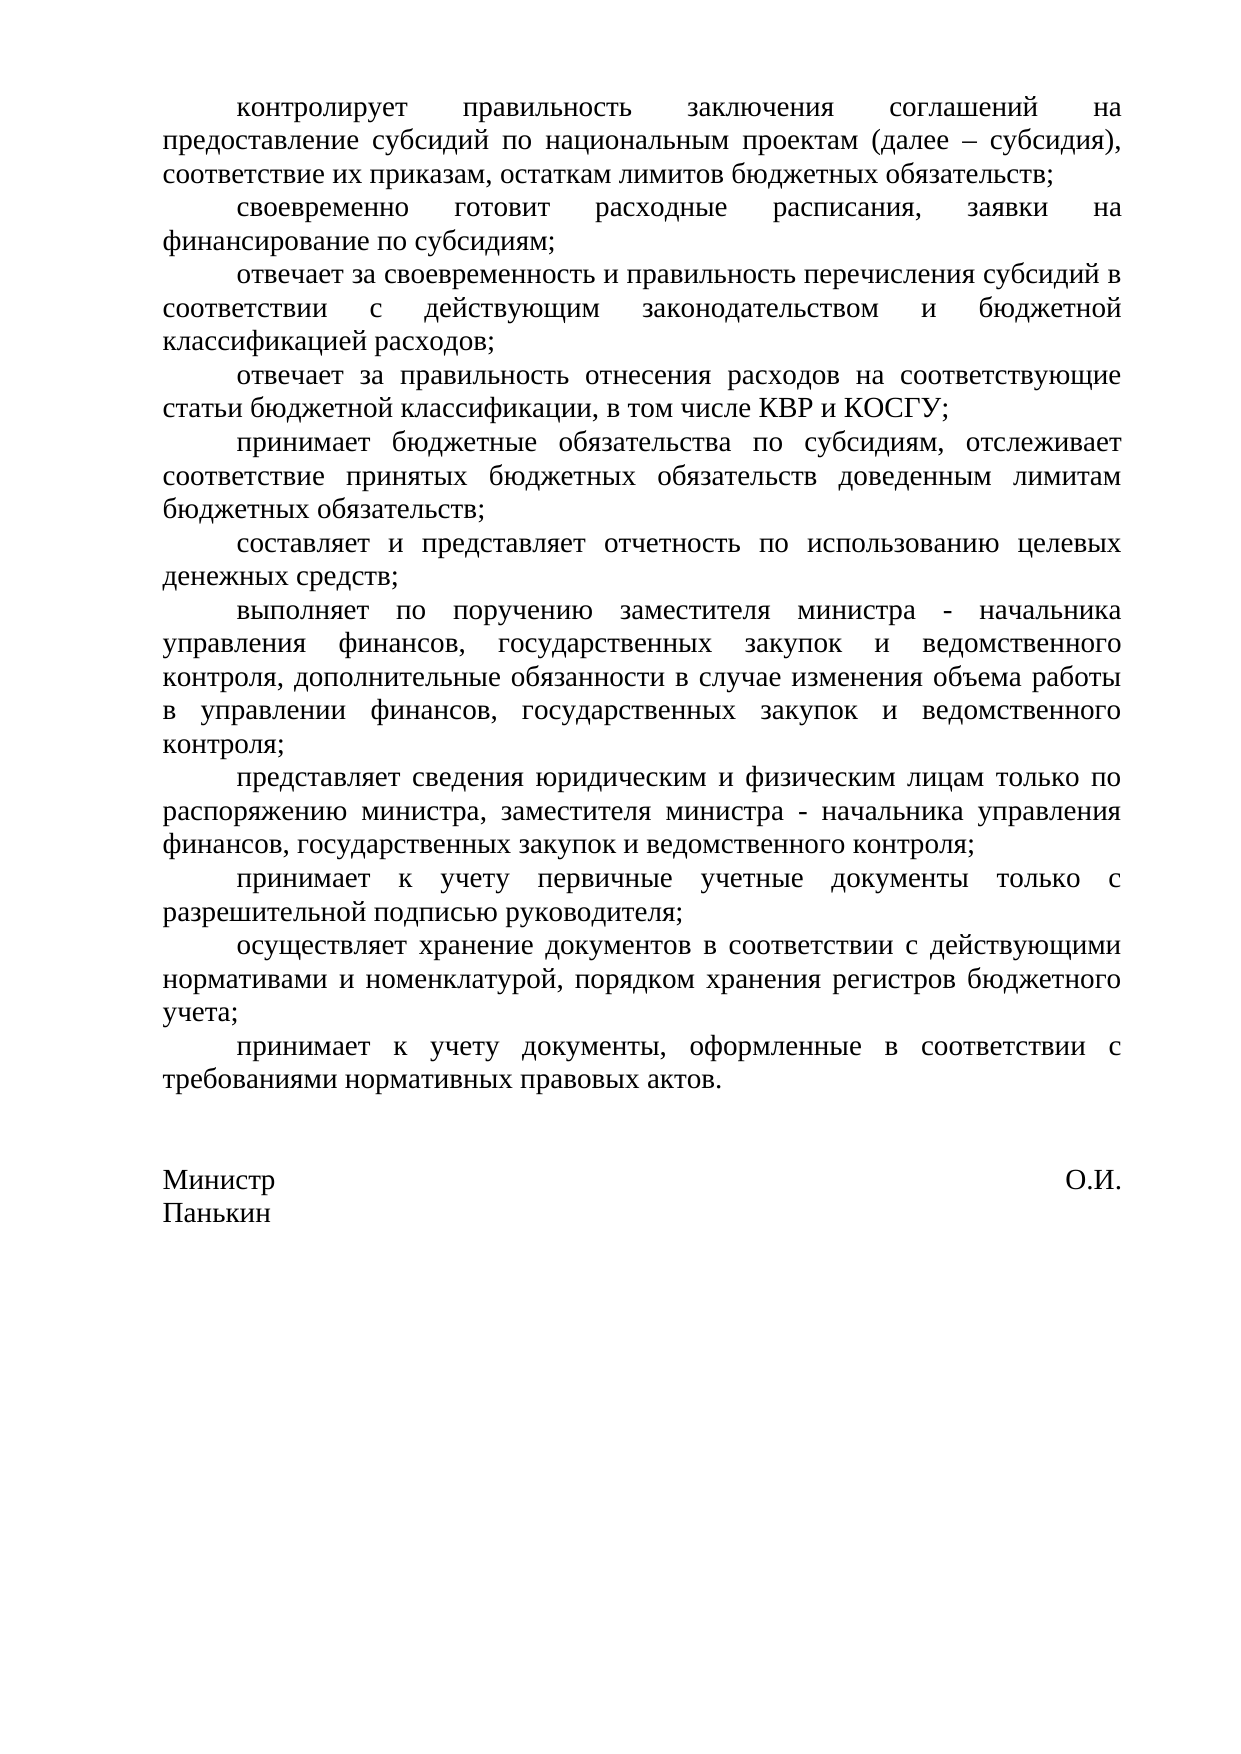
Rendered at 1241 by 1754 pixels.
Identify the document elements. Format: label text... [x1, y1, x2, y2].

title отвечает за правильность отнесения расходов на соответствующие статьи бюджетной классификации, в том числе КВР и КОСГУ; [162, 357, 1122, 424]
title представляет сведения юридическим и физическим лицам только по распоряжению министра, заместителя министра - начальника управления финансов, государственных закупок и ведомственного контроля; [162, 759, 1122, 860]
title выполняет по поручению заместителя министра - начальника управления финансов, государственных закупок и ведомственного контроля, дополнительные обязанности в случае изменения объема работы в управлении финансов, государственных закупок и ведомственного контроля; [162, 592, 1122, 759]
text Министр О.И. Панькин [162, 1162, 1122, 1229]
title принимает к учету документы, оформленные в соответствии с требованиями нормативных правовых актов. [162, 1028, 1122, 1095]
title осуществляет хранение документов в соответствии с действующими нормативами и номенклатурой, порядком хранения регистров бюджетного учета; [162, 927, 1122, 1028]
title контролирует правильность заключения соглашений на предоставление субсидий по национальным проектам (далее – субсидия), соответствие их приказам, остаткам лимитов бюджетных обязательств; [162, 89, 1122, 189]
title своевременно готовит расходные расписания, заявки на финансирование по субсидиям; [162, 189, 1122, 256]
title составляет и представляет отчетность по использованию целевых денежных средств; [162, 525, 1122, 592]
title принимает бюджетные обязательства по субсидиям, отслеживает соответствие принятых бюджетных обязательств доведенным лимитам бюджетных обязательств; [162, 424, 1122, 525]
title принимает к учету первичные учетные документы только с разрешительной подписью руководителя; [162, 860, 1122, 927]
title отвечает за своевременность и правильность перечисления субсидий в соответствии с действующим законодательством и бюджетной классификацией расходов; [162, 256, 1122, 357]
